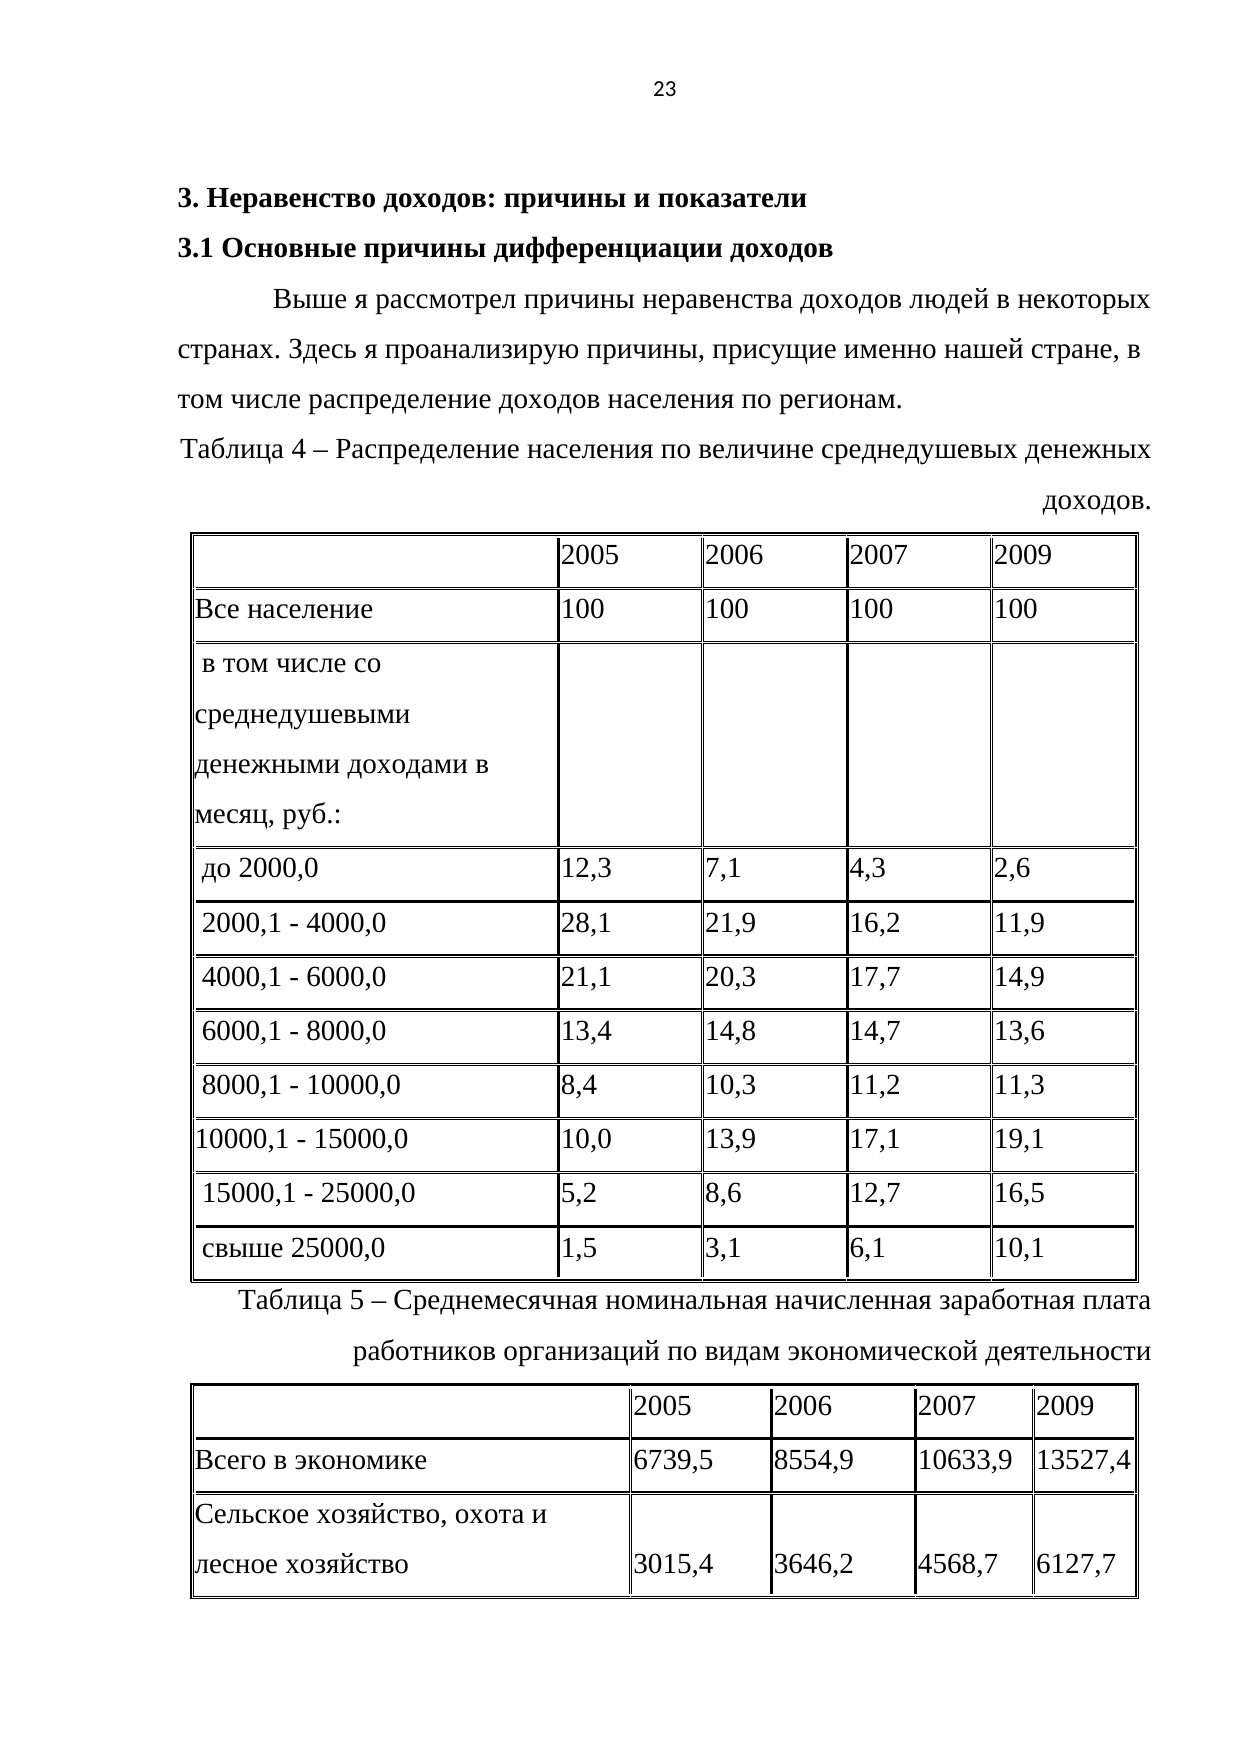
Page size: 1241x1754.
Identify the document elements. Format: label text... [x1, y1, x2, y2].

table_cell 4000,1 - 6000,0 [194, 954, 557, 1008]
table_cell Все население [194, 586, 557, 641]
table_header 2006 [771, 1386, 915, 1437]
table_header [194, 536, 558, 586]
table_cell 21,9 [704, 903, 846, 954]
table_cell 14,9 [993, 954, 1136, 1008]
table_header [194, 1386, 631, 1437]
table_cell [849, 644, 990, 846]
text 3.1 Основные причины дифференциации доходов [177, 230, 1152, 264]
table_cell [704, 644, 846, 846]
table_cell Сельское хозяйство, охота и лесное хозяйство [194, 1491, 631, 1596]
table_cell 19,1 [991, 1117, 1137, 1171]
table_header 2009 [1034, 1386, 1135, 1437]
table_cell 100 [849, 590, 990, 641]
table_cell 11,3 [993, 1063, 1136, 1117]
table_cell 10,3 [704, 1066, 846, 1117]
table_cell 13527,4 [1035, 1437, 1135, 1491]
table_cell Всего в экономике [194, 1437, 629, 1491]
table_cell 21,1 [560, 958, 701, 1008]
table_cell [560, 644, 701, 846]
table_cell 14,8 [704, 1012, 846, 1062]
table_cell 13,4 [560, 1012, 701, 1062]
table_cell 6000,1 - 8000,0 [194, 1008, 557, 1062]
table_cell свыше 25000,0 [194, 1225, 558, 1279]
table_cell 10,0 [560, 1120, 701, 1171]
table_cell 14,7 [849, 1012, 990, 1062]
text Таблица 5 – Среднемесячная номинальная начисленная заработная плата работников организаций по видам экономической деятельности [177, 1282, 1152, 1366]
table_header 2006 [703, 534, 847, 586]
table_cell 1,5 [558, 1228, 703, 1279]
table_cell в том числе со среднедушевыми денежными доходами в месяц, руб.: [192, 641, 558, 846]
table_cell 4568,7 [915, 1495, 1033, 1596]
table_cell 3,1 [703, 1228, 847, 1279]
table_cell 15000,1 - 25000,0 [192, 1171, 558, 1225]
table_cell 100 [993, 586, 1136, 641]
table_header 2005 [631, 1386, 771, 1437]
table_cell 16,2 [849, 903, 990, 954]
text 3. Неравенство доходов: причины и показатели [177, 180, 1152, 214]
table_cell 100 [704, 590, 846, 641]
table_cell 8000,1 - 10000,0 [194, 1063, 557, 1117]
table_cell 100 [560, 590, 701, 641]
table_cell 13,9 [704, 1120, 846, 1171]
table_cell 10633,9 [917, 1440, 1032, 1491]
table_header 2007 [915, 1386, 1033, 1437]
table_cell 8,4 [560, 1066, 701, 1117]
table_cell 7,1 [704, 849, 846, 900]
table_cell [991, 641, 1137, 846]
table_cell 12,7 [849, 1174, 990, 1225]
table_cell 8554,9 [773, 1440, 914, 1491]
table_cell 6127,7 [1034, 1491, 1136, 1596]
table_cell 17,1 [849, 1120, 990, 1171]
table_cell 3015,4 [631, 1495, 771, 1596]
table_cell 6739,5 [632, 1440, 770, 1491]
table_cell 4,3 [849, 849, 990, 900]
table_cell 6,1 [847, 1228, 991, 1279]
table_cell 2000,1 - 4000,0 [194, 900, 557, 954]
table_cell 16,5 [991, 1171, 1137, 1225]
table_cell 5,2 [560, 1174, 701, 1225]
table_cell 2,6 [991, 846, 1137, 900]
table_cell 12,3 [560, 849, 701, 900]
table_header 2005 [558, 536, 703, 586]
table_cell до 2000,0 [192, 846, 558, 900]
table_header 2009 [991, 536, 1135, 586]
table_cell 20,3 [704, 958, 846, 1008]
table_cell 11,9 [993, 900, 1135, 954]
text Таблица 4 – Распределение населения по величине среднедушевых денежных доходов. [177, 432, 1152, 516]
table_cell 17,7 [849, 958, 990, 1008]
table_header 2007 [847, 536, 991, 586]
text Выше я рассмотрел причины неравенства доходов людей в некоторых странах. Здесь я проанализирую причины, присущие именно нашей стране, в том числе распределение доходов населения по регионам. [177, 281, 1152, 415]
table_cell 10,1 [991, 1225, 1135, 1279]
table_cell 13,6 [993, 1008, 1136, 1062]
table_cell 11,2 [849, 1066, 990, 1117]
table_cell 8,6 [704, 1174, 846, 1225]
table_cell 28,1 [560, 903, 701, 954]
table_cell 3646,2 [771, 1495, 915, 1596]
table_cell 10000,1 - 15000,0 [192, 1117, 558, 1171]
